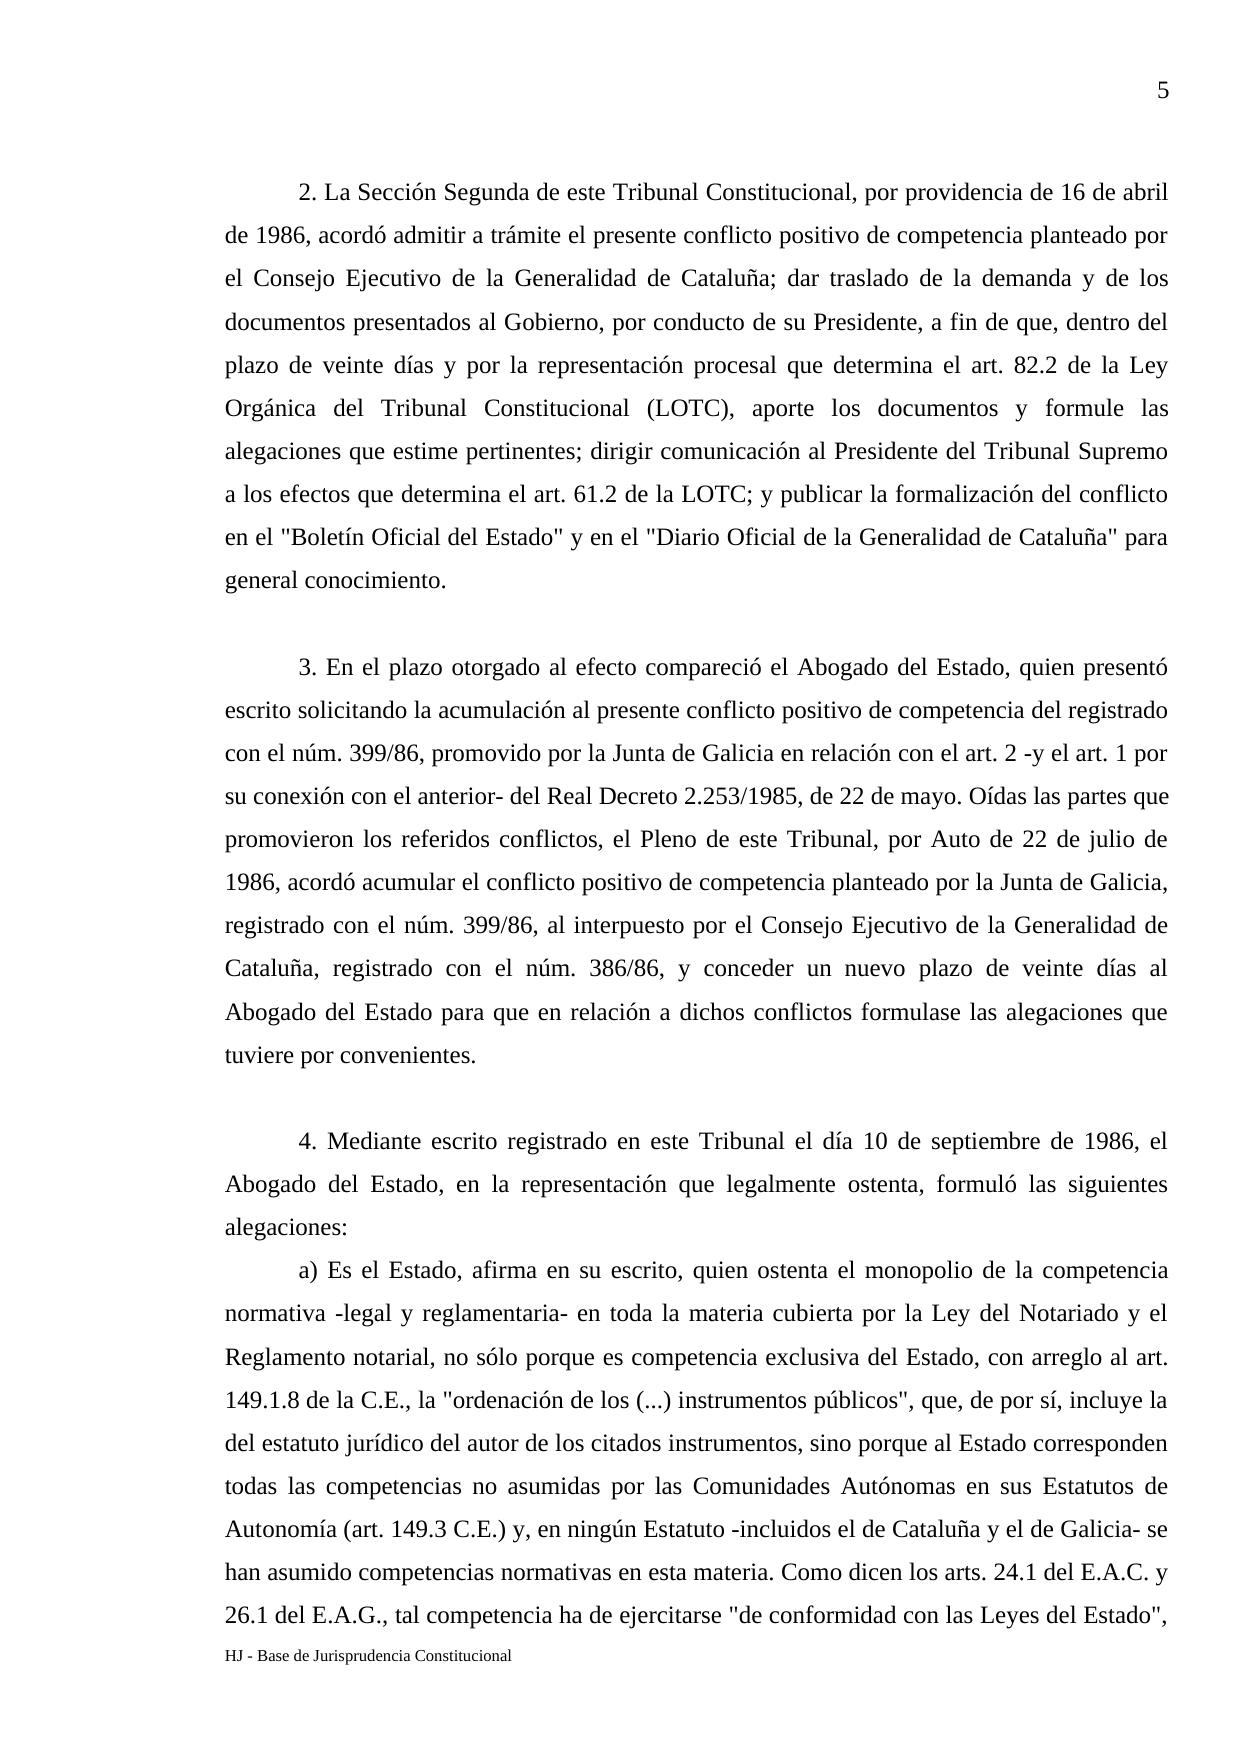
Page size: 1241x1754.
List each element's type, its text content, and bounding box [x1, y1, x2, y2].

text 3. En el plazo otorgado al efecto compareció el Abogado del Estado, quien presentó escrito solicitando la acumulación al presente conflicto positivo de competencia del registrado con el núm. 399/86, promovido por la Junta de Galicia en relación con el art. 2 -y el art. 1 por su conexión con el anterior- del Real Decreto 2.253/1985, de 22 de mayo. Oídas las partes que promovieron los referidos conflictos, el Pleno de este Tribunal, por Auto de 22 de julio de 1986, acordó acumular el conflicto positivo de competencia planteado por la Junta de Galicia, registrado con el núm. 399/86, al interpuesto por el Consejo Ejecutivo de la Generalidad de Cataluña, registrado con el núm. 386/86, y conceder un nuevo plazo de veinte días al Abogado del Estado para que en relación a dichos conflictos formulase las alegaciones que tuviere por convenientes. [224, 652, 1169, 1068]
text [224, 1255, 1169, 1629]
text 4. Mediante escrito registrado en este Tribunal el día 10 de septiembre de 1986, el Abogado del Estado, en la representación que legalmente ostenta, formuló las siguientes alegaciones: [224, 1126, 1169, 1241]
text 2. La Sección Segunda de este Tribunal Constitucional, por providencia de 16 de abril de 1986, acordó admitir a trámite el presente conflicto positivo de competencia planteado por el Consejo Ejecutivo de la Generalidad de Cataluña; dar traslado de la demanda y de los documentos presentados al Gobierno, por conducto de su Presidente, a fin de que, dentro del plazo de veinte días y por la representación procesal que determina el art. 82.2 de la Ley Orgánica del Tribunal Constitucional (LOTC), aporte los documentos y formule las alegaciones que estime pertinentes; dirigir comunicación al Presidente del Tribunal Supremo a los efectos que determina el art. 61.2 de la LOTC; y publicar la formalización del conflicto en el "Boletín Oficial del Estado" y en el "Diario Oficial de la Generalidad de Cataluña" para general conocimiento. [224, 177, 1169, 594]
